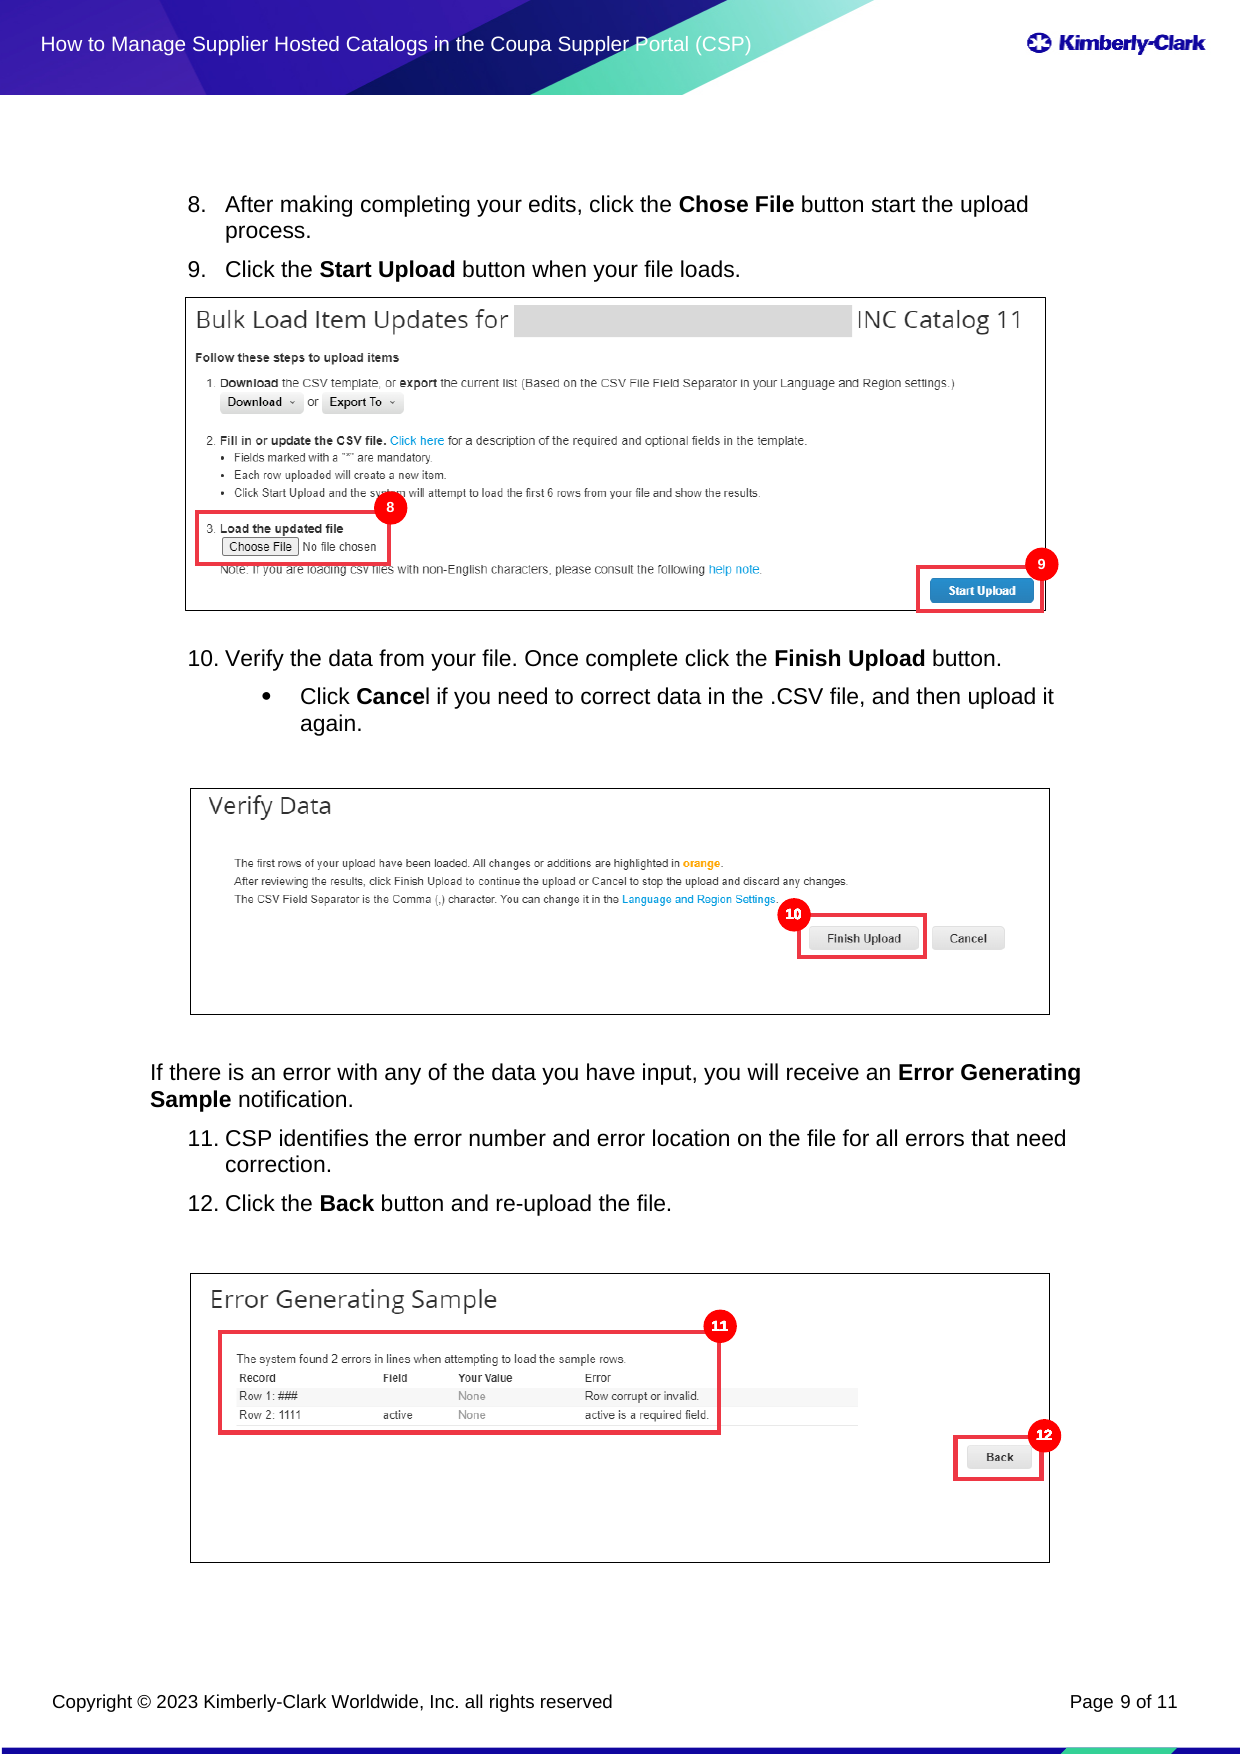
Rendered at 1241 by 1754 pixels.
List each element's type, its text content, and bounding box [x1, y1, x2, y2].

list Click the Start Upload button when your file loads. [187, 256, 1090, 282]
list CSP identifies the error number and error location on the file for all errors that need correction. [187, 1124, 1090, 1177]
list Click Cancel if you need to correct data in the .CSV file, and then upload it again. [262, 683, 1090, 736]
list Verify the data from your file. Once complete click the Finish Upload button. [187, 644, 1090, 671]
list After making completing your edits, click the Chose File button start the upload process. [187, 191, 1090, 243]
list Click the Back button and re-upload the file. [187, 1190, 1090, 1216]
picture [191, 789, 1049, 1014]
text If there is an error with any of the data you have input, you will receive an Error Generating Sample notification. [150, 1059, 1090, 1112]
picture [191, 1274, 1049, 1562]
picture [186, 298, 1045, 610]
picture [920, 569, 1040, 609]
picture [0, 0, 1241, 95]
picture [958, 1439, 1039, 1477]
